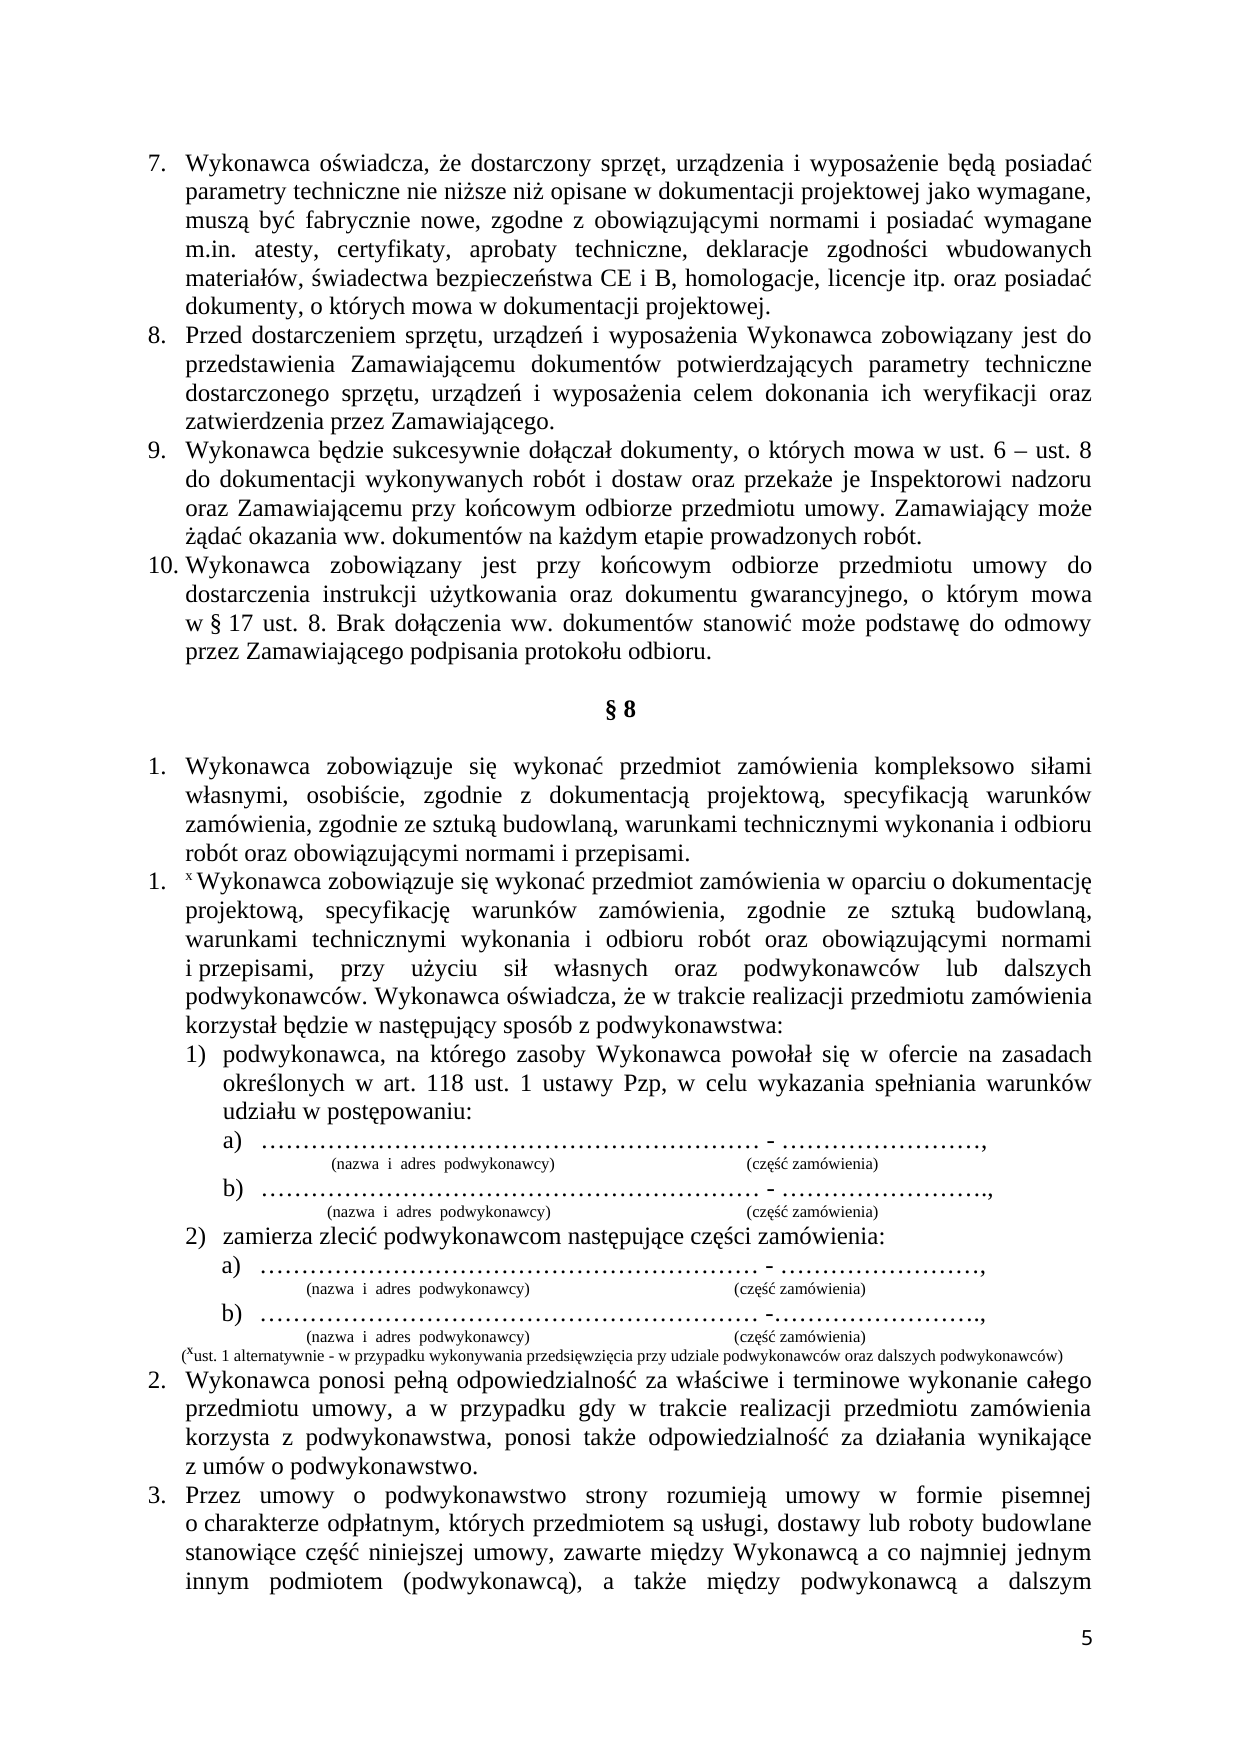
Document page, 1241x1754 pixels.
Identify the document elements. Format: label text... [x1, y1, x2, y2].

list …………………………………………………… - ……………………., [223, 1173, 1093, 1202]
text (nazwa i adres podwykonawcy) (część zamówienia) [148, 1326, 1093, 1346]
text (Xust. 1 alternatywnie - w przypadku wykonywania przedsięwzięcia przy udziale podwykonawców oraz dalszych podwykonawców) [148, 1346, 1093, 1365]
list Wykonawca zobowiązany jest przy końcowym odbiorze przedmiotu umowy do dostarczenia instrukcji użytkowania oraz dokumentu gwarancyjnego, o którym mowa w § 17 ust. 8. Brak dołączenia ww. dokumentów stanowić może podstawę do odmowy przez Zamawiającego podpisania protokołu odbioru. [148, 550, 1093, 665]
list Wykonawca zobowiązuje się wykonać przedmiot zamówienia kompleksowo siłami własnymi, osobiście, zgodnie z dokumentacją projektową, specyfikacją warunków zamówienia, zgodnie ze sztuką budowlaną, warunkami technicznymi wykonania i odbioru robót oraz obowiązującymi normami i przepisami. [148, 751, 1093, 866]
list Wykonawca oświadcza, że dostarczony sprzęt, urządzenia i wyposażenie będą posiadać parametry techniczne nie niższe niż opisane w dokumentacji projektowej jako wymagane, muszą być fabrycznie nowe, zgodne z obowiązującymi normami i posiadać wymagane m.in. atesty, certyfikaty, aprobaty techniczne, deklaracje zgodności wbudowanych materiałów, świadectwa bezpieczeństwa CE i B, homologacje, licencje itp. oraz posiadać dokumenty, o których mowa w dokumentacji projektowej. [148, 148, 1093, 320]
text (nazwa i adres podwykonawcy) (część zamówienia) [260, 1202, 1093, 1221]
list Wykonawca będzie sukcesywnie dołączał dokumenty, o których mowa w ust. 6 – ust. 8 do dokumentacji wykonywanych robót i dostaw oraz przekaże je Inspektorowi nadzoru oraz Zamawiającemu przy końcowym odbiorze przedmiotu umowy. Zamawiający może żądać okazania ww. dokumentów na każdym etapie prowadzonych robót. [148, 435, 1093, 550]
text (nazwa i adres podwykonawcy) (część zamówienia) [148, 1278, 1093, 1298]
list podwykonawca, na którego zasoby Wykonawca powołał się w ofercie na zasadach określonych w art. 118 ust. 1 ustawy Pzp, w celu wykazania spełniania warunków udziału w postępowaniu: [185, 1039, 1093, 1125]
list x Wykonawca zobowiązuje się wykonać przedmiot zamówienia w oparciu o dokumentację projektową, specyfikację warunków zamówienia, zgodnie ze sztuką budowlaną, warunkami technicznymi wykonania i odbioru robót oraz obowiązującymi normami i przepisami, przy użyciu sił własnych oraz podwykonawców lub dalszych podwykonawców. Wykonawca oświadcza, że w trakcie realizacji przedmiotu zamówienia korzystał będzie w następujący sposób z podwykonawstwa: [148, 866, 1093, 1039]
list …………………………………………………… -……………………., [221, 1298, 1093, 1326]
list Wykonawca ponosi pełną odpowiedzialność za właściwe i terminowe wykonanie całego przedmiotu umowy, a w przypadku gdy w trakcie realizacji przedmiotu zamówienia korzysta z podwykonawstwa, ponosi także odpowiedzialność za działania wynikające z umów o podwykonawstwo. [148, 1365, 1093, 1480]
text § 8 [148, 694, 1093, 723]
list …………………………………………………… - ……………………, [223, 1125, 1093, 1154]
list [148, 1480, 1092, 1595]
list zamierza zlecić podwykonawcom następujące części zamówienia: [185, 1221, 1093, 1250]
text (nazwa i adres podwykonawcy) (część zamówienia) [260, 1154, 1093, 1173]
list …………………………………………………… - ……………………, [221, 1250, 1093, 1278]
list Przed dostarczeniem sprzętu, urządzeń i wyposażenia Wykonawca zobowiązany jest do przedstawienia Zamawiającemu dokumentów potwierdzających parametry techniczne dostarczonego sprzętu, urządzeń i wyposażenia celem dokonania ich weryfikacji oraz zatwierdzenia przez Zamawiającego. [148, 320, 1093, 435]
